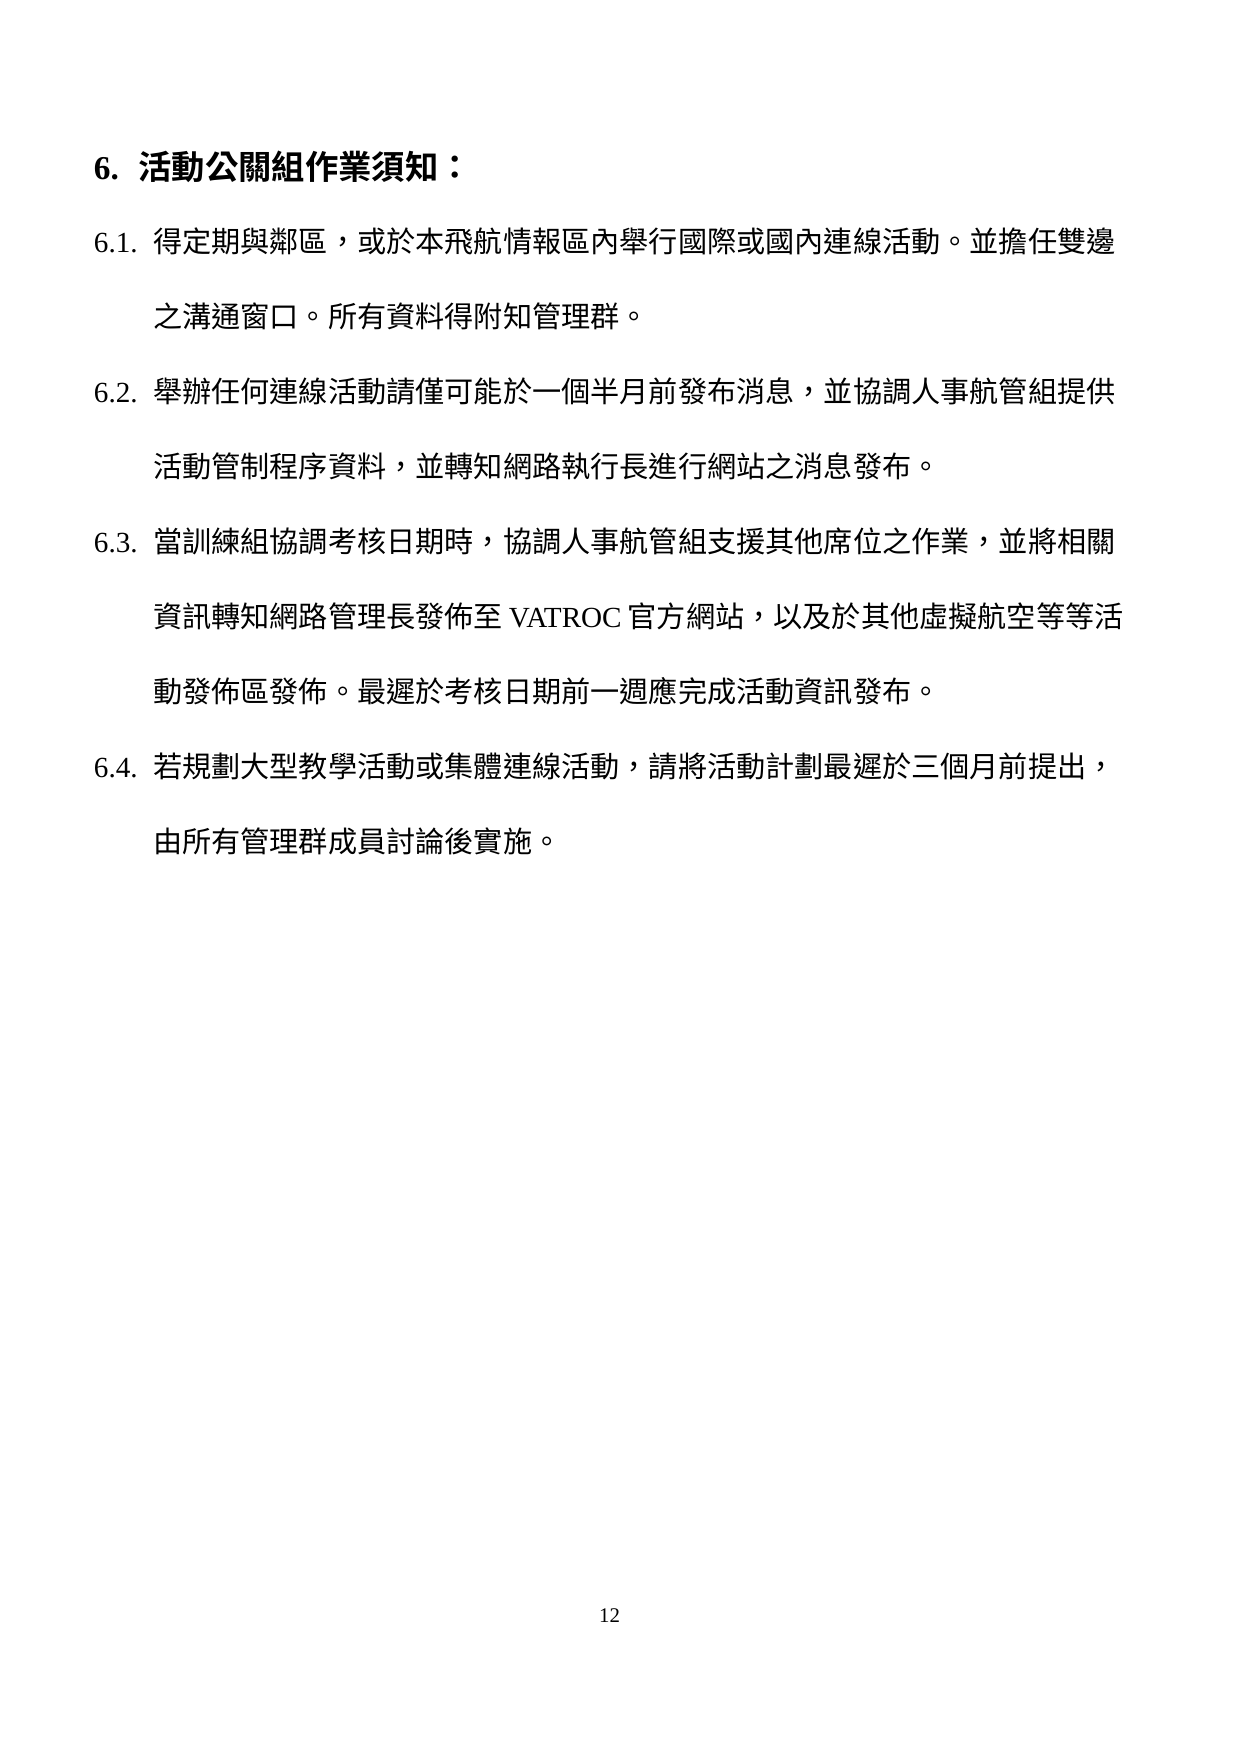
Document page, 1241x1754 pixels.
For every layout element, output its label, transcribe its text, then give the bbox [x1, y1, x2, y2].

list 得定期與鄰區，或於本飛航情報區內舉行國際或國內連線活動。並擔任雙邊之溝通窗口。所有資料得附知管理群。 [94, 202, 1125, 352]
list 若規劃大型教學活動或集體連線活動，請將活動計劃最遲於三個月前提出，由所有管理群成員討論後實施。 [94, 727, 1125, 877]
list 舉辦任何連線活動請僅可能於一個半月前發布消息，並協調人事航管組提供活動管制程序資料，並轉知網路執行長進行網站之消息發布。 [94, 352, 1125, 502]
list 當訓練組協調考核日期時，協調人事航管組支援其他席位之作業，並將相關資訊轉知網路管理長發佈至VATROC官方網站，以及於其他虛擬航空等等活動發佈區發佈。最遲於考核日期前一週應完成活動資訊發布。 [94, 502, 1125, 727]
list 活動公關組作業須知： [94, 127, 1125, 202]
